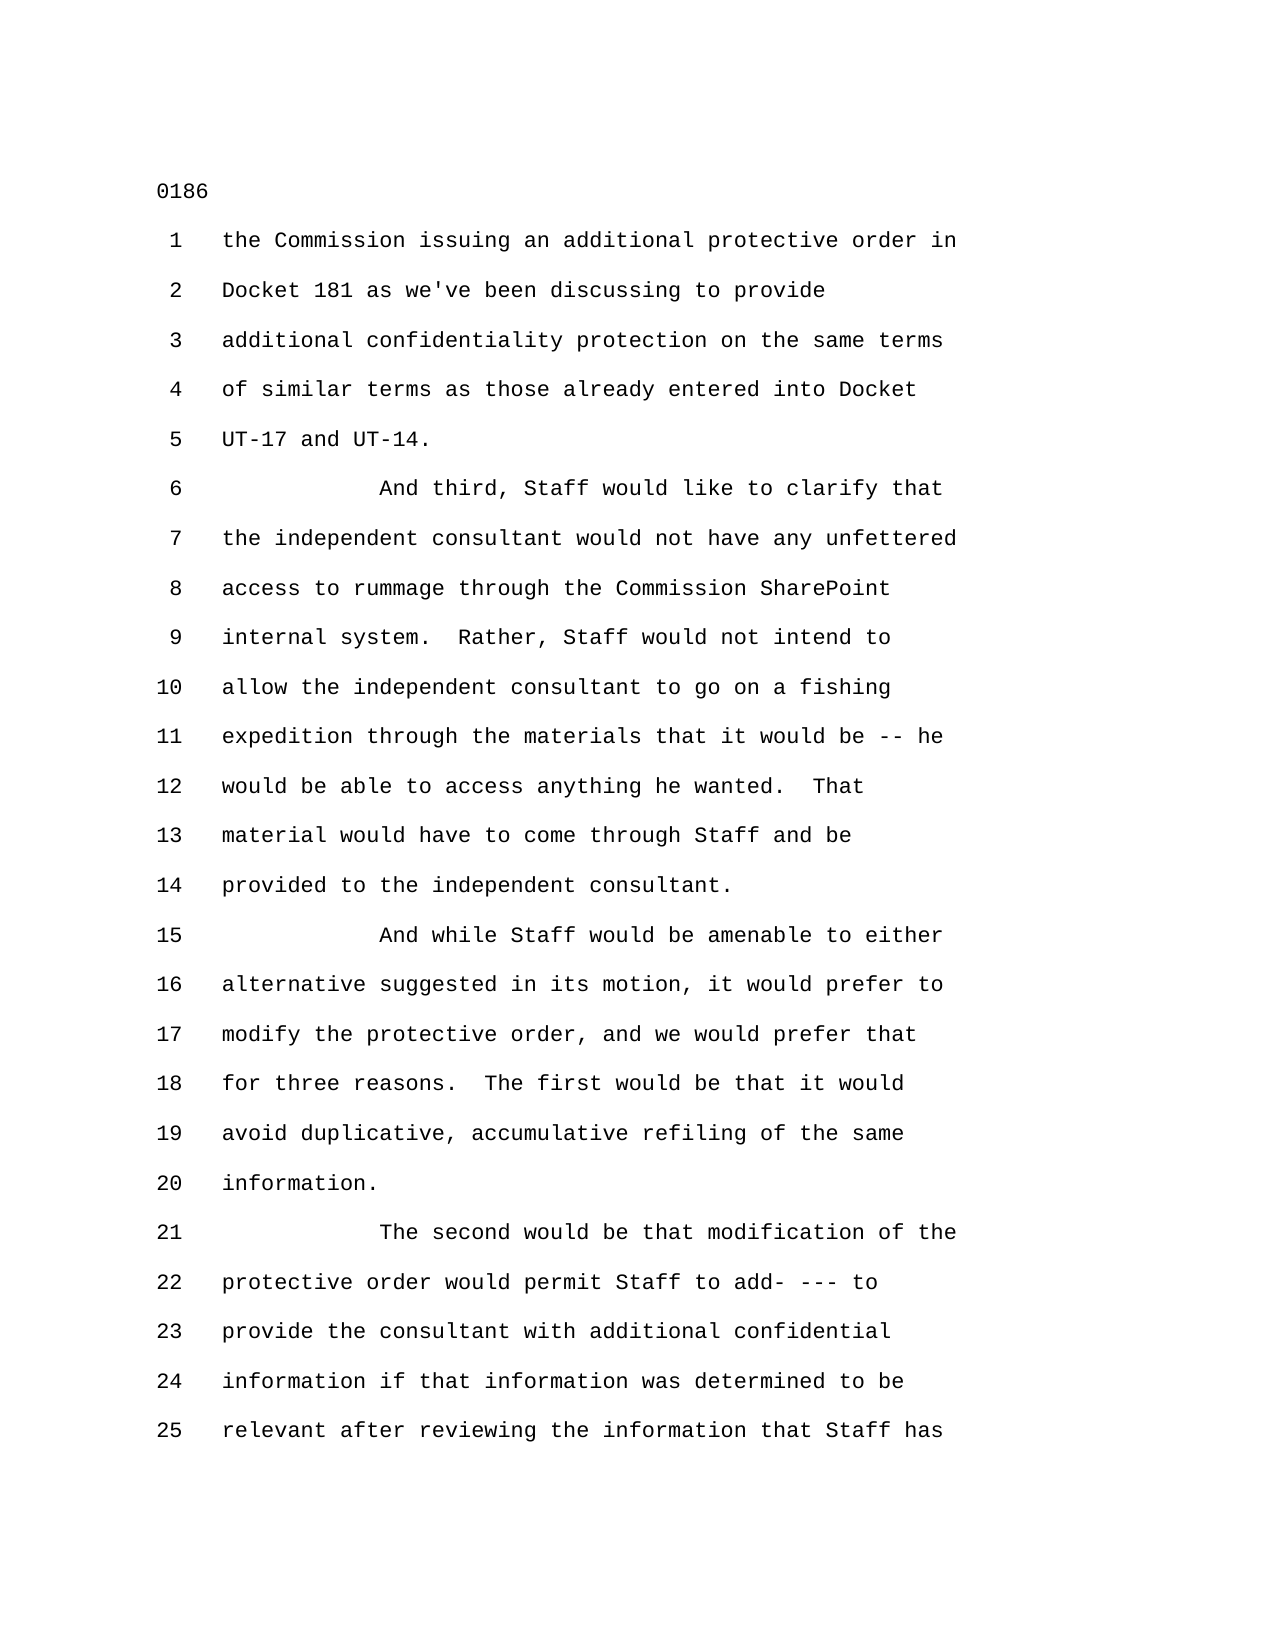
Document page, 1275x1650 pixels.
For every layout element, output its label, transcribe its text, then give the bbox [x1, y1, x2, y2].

text 14 provided to the independent consultant. [156, 874, 1119, 899]
text 15 And while Staff would be amenable to either [156, 924, 1119, 948]
text 6 And third, Staff would like to clarify that [156, 477, 1119, 502]
text 24 information if that information was determined to be [156, 1370, 1119, 1395]
text 23 provide the consultant with additional confidential [156, 1320, 1119, 1345]
text 4 of similar terms as those already entered into Docket [156, 378, 1119, 403]
text 13 material would have to come through Staff and be [156, 824, 1119, 849]
text 3 additional confidentiality protection on the same terms [156, 329, 1119, 353]
text 8 access to rummage through the Commission SharePoint [156, 577, 1119, 601]
text 25 relevant after reviewing the information that Staff has [156, 1419, 1119, 1444]
text 2 Docket 181 as we've been discussing to provide [156, 279, 1119, 304]
text 19 avoid duplicative, accumulative refiling of the same [156, 1122, 1119, 1147]
text 12 would be able to access anything he wanted. That [156, 775, 1119, 800]
text 0186 [156, 180, 1119, 205]
text 17 modify the protective order, and we would prefer that [156, 1023, 1119, 1048]
text 20 information. [156, 1172, 1119, 1196]
text 22 protective order would permit Staff to add- --- to [156, 1271, 1119, 1296]
text 10 allow the independent consultant to go on a fishing [156, 676, 1119, 701]
text 11 expedition through the materials that it would be -- he [156, 725, 1119, 750]
text 18 for three reasons. The first would be that it would [156, 1072, 1119, 1097]
text 21 The second would be that modification of the [156, 1221, 1119, 1246]
text 5 UT-17 and UT-14. [156, 428, 1119, 453]
text 9 internal system. Rather, Staff would not intend to [156, 626, 1119, 651]
text 16 alternative suggested in its motion, it would prefer to [156, 973, 1119, 998]
text 1 the Commission issuing an additional protective order in [156, 229, 1119, 254]
text 7 the independent consultant would not have any unfettered [156, 527, 1119, 552]
